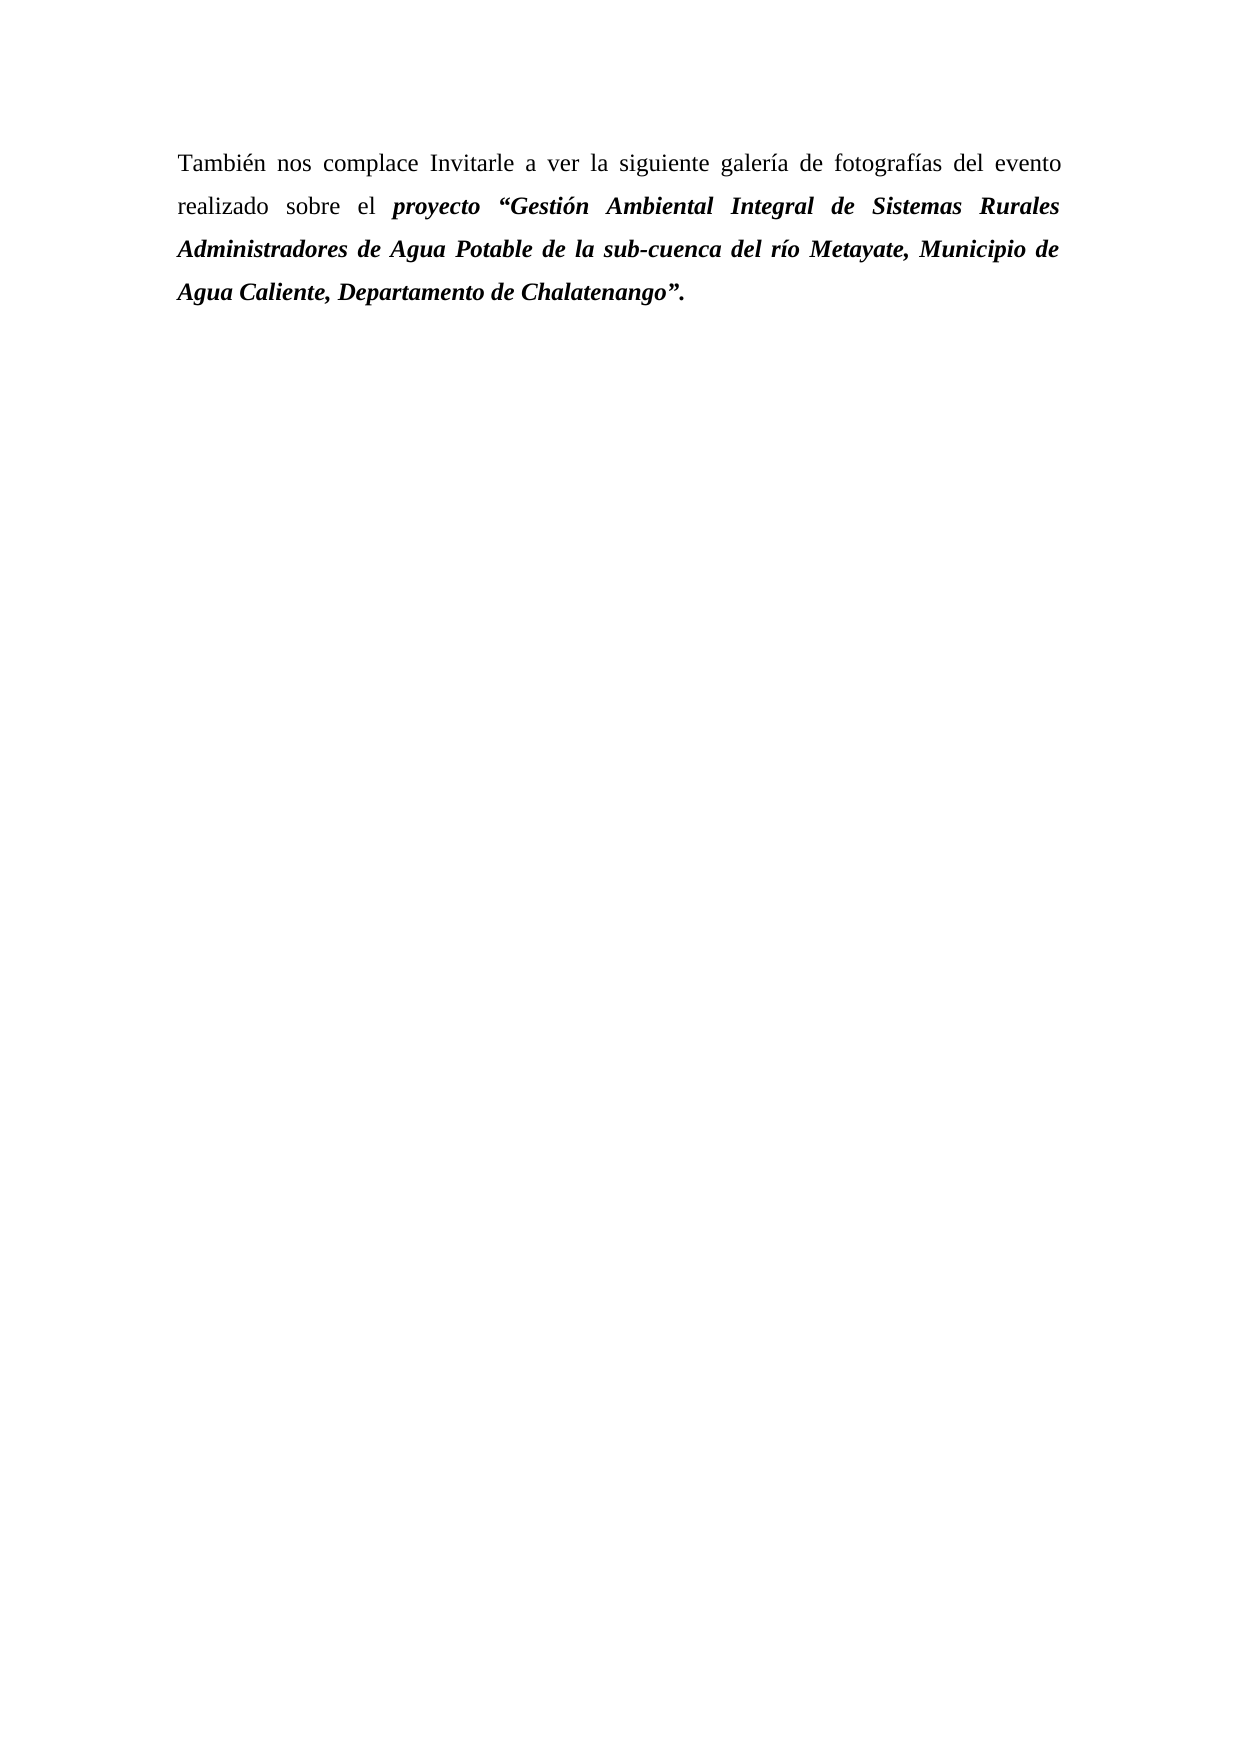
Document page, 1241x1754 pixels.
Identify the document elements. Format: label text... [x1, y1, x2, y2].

text También nos complace Invitarle a ver la siguiente galería de fotografías del evento realizado sobre el proyecto “Gestión Ambiental Integral de Sistemas Rurales Administradores de Agua Potable de la sub-cuenca del río Metayate, Municipio de Agua Caliente, Departamento de Chalatenango”. [177, 148, 1063, 306]
